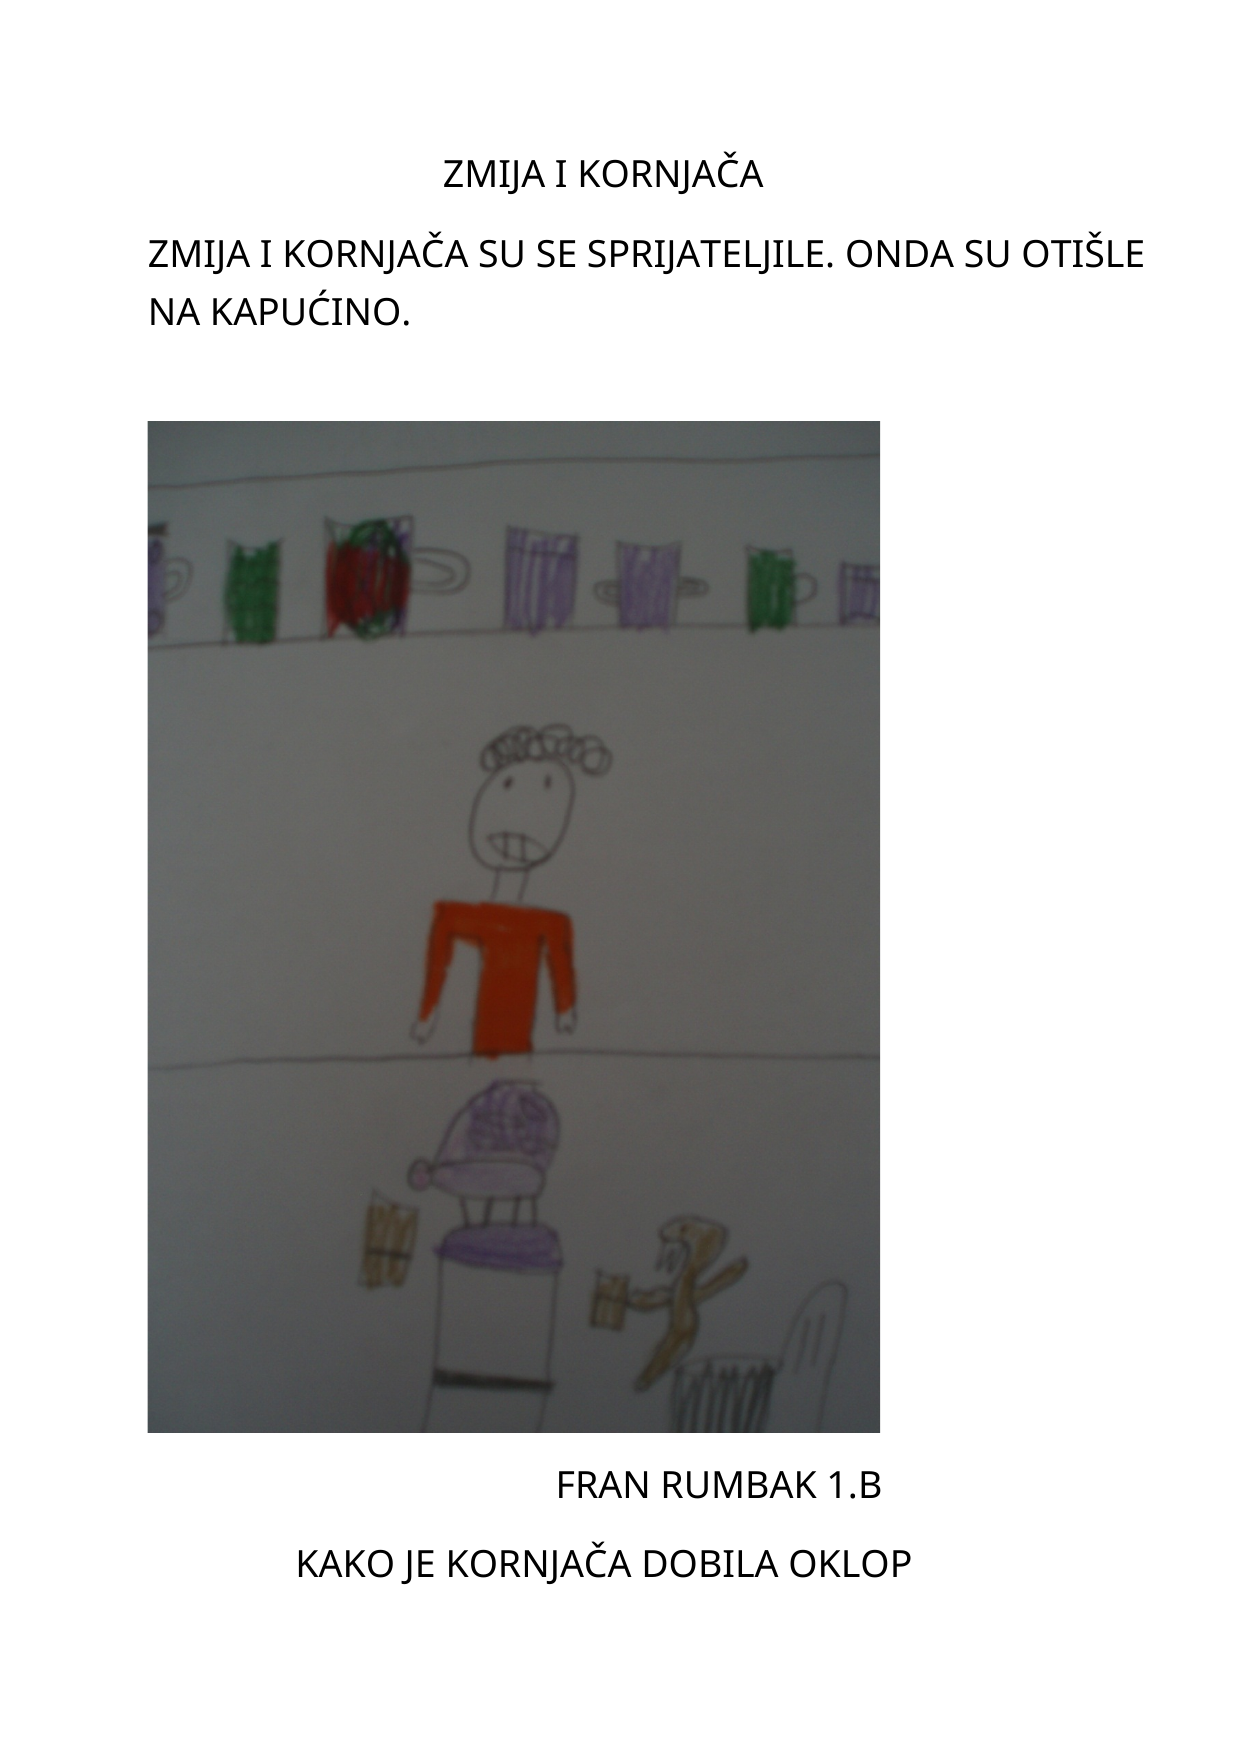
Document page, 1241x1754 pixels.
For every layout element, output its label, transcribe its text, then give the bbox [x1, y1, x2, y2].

text ZMIJA I KORNJAČA SU SE SPRIJATELJILE. ONDA SU OTIŠLE NA KAPUĆINO. [148, 227, 1152, 337]
text FRAN RUMBAK 1.B [443, 1458, 1152, 1509]
text ZMIJA I KORNJAČA [443, 148, 1152, 199]
picture [147, 421, 881, 1433]
text KAKO JE KORNJAČA DOBILA OKLOP [148, 1537, 1152, 1588]
